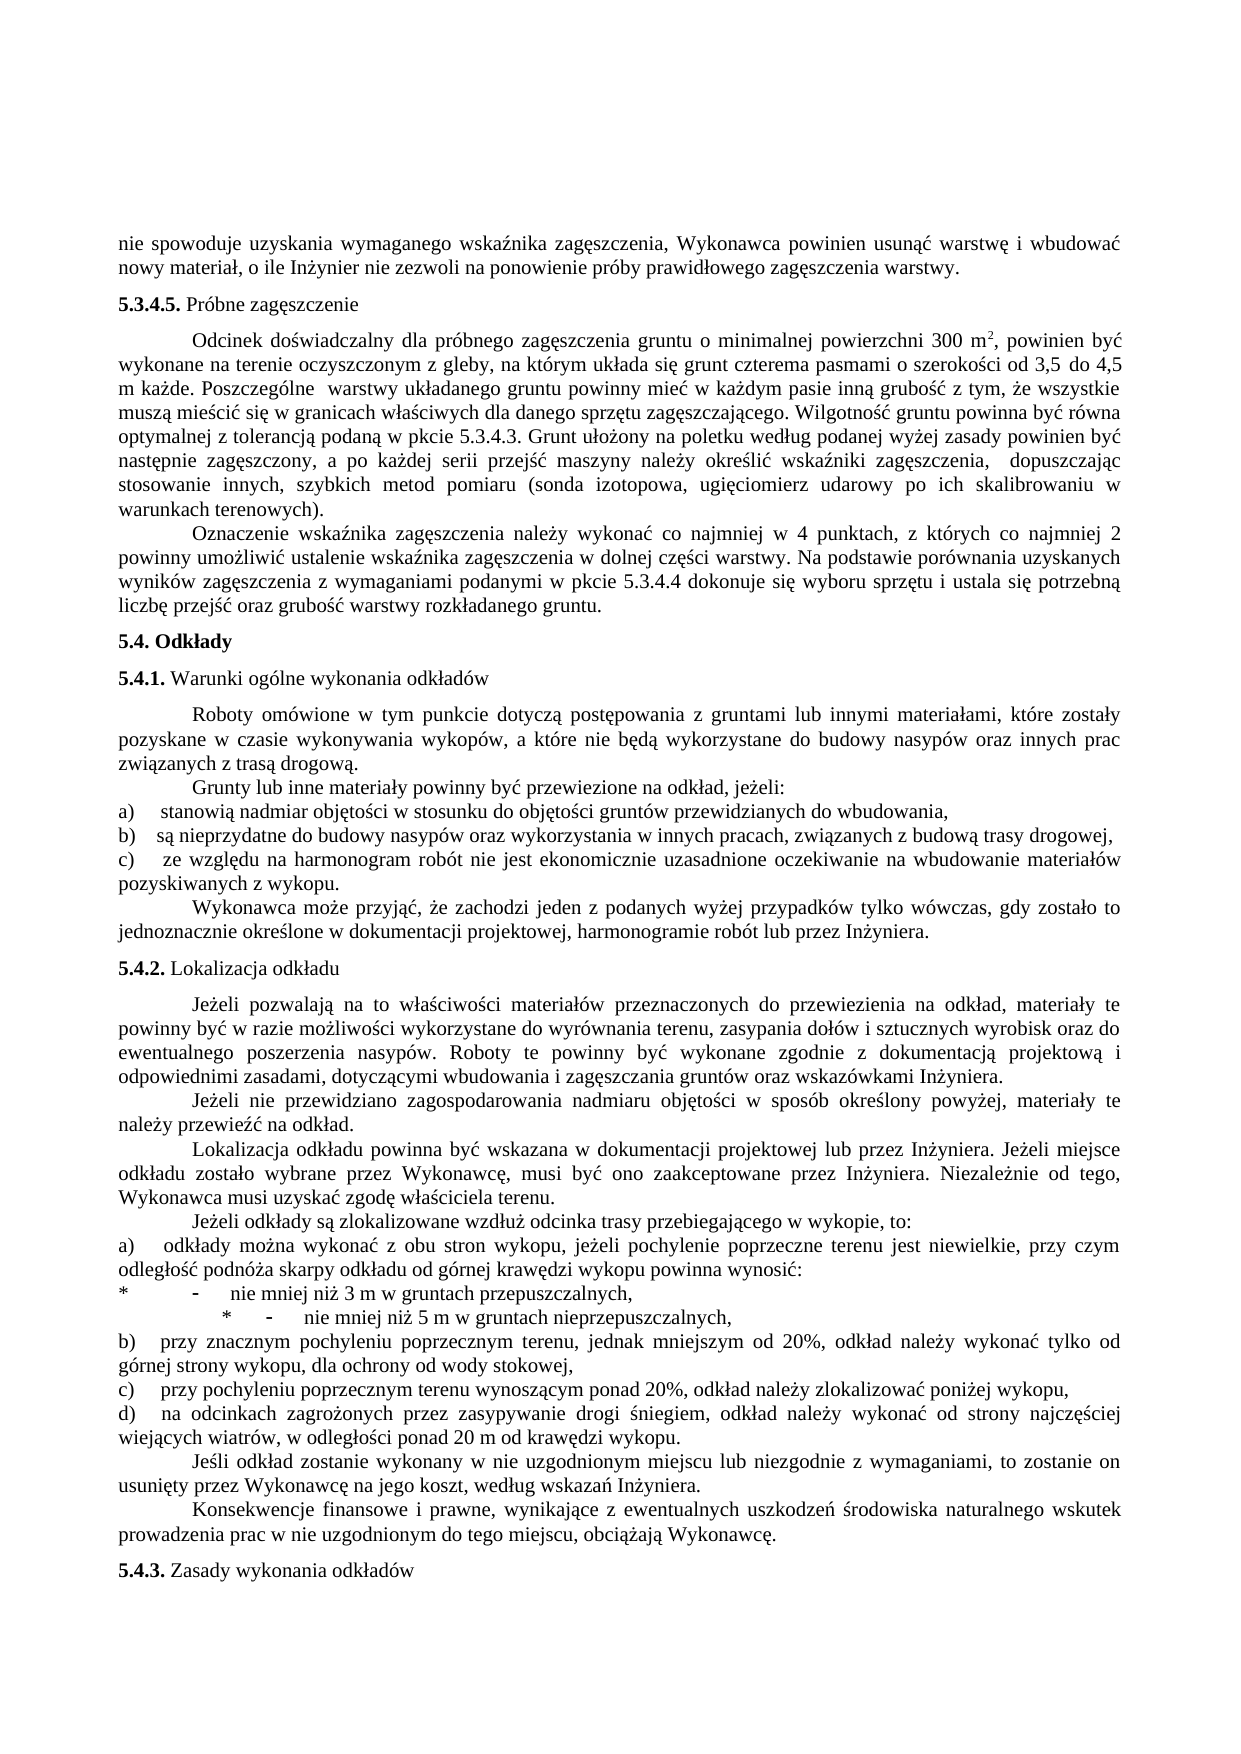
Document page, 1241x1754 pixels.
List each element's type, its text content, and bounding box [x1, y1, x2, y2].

text b) są nieprzydatne do budowy nasypów oraz wykorzystania w innych pracach, związanych z budową trasy drogowej, [118, 823, 1122, 847]
text c) ze względu na harmonogram robót nie jest ekonomicznie uzasadnione oczekiwanie na wbudowanie materiałów pozyskiwanych z wykopu. [118, 847, 1122, 895]
text Grunty lub inne materiały powinny być przewiezione na odkład, jeżeli: [118, 774, 1122, 799]
text d) na odcinkach zagrożonych przez zasypywanie drogi śniegiem, odkład należy wykonać od strony najczęściej wiejących wiatrów, w odległości ponad od krawędzi wykopu. [118, 1401, 1122, 1449]
text Jeżeli nie przewidziano zagospodarowania nadmiaru objętości w sposób określony powyżej, materiały te należy przewieźć na odkład. [118, 1088, 1122, 1136]
text Roboty omówione w tym punkcie dotyczą postępowania z gruntami lub innymi materiałami, które zostały pozyskane w czasie wykonywania wykopów, a które nie będą wykorzystane do budowy nasypów oraz innych prac związanych z trasą drogową. [118, 702, 1122, 774]
text Lokalizacja odkładu powinna być wskazana w dokumentacji projektowej lub przez Inżyniera. Jeżeli miejsce odkładu zostało wybrane przez Wykonawcę, musi być ono zaakceptowane przez Inżyniera. Niezależnie od tego, Wykonawca musi uzyskać zgodę właściciela terenu. [118, 1136, 1122, 1209]
text Wykonawca może przyjąć, że zachodzi jeden z podanych wyżej przypadków tylko wówczas, gdy zostało to jednoznacznie określone w dokumentacji projektowej, harmonogramie robót lub przez Inżyniera. [118, 895, 1122, 943]
list  nie mniej niż w gruntach nieprzepuszczalnych, [221, 1305, 1122, 1329]
text Jeśli odkład zostanie wykonany w nie uzgodnionym miejscu lub niezgodnie z wymaganiami, to zostanie on usunięty przez Wykonawcę na jego koszt, według wskazań Inżyniera. [118, 1449, 1122, 1497]
text a) odkłady można wykonać z obu stron wykopu, jeżeli pochylenie poprzeczne terenu jest niewielkie, przy czym odległość podnóża skarpy odkładu od górnej krawędzi wykopu powinna wynosić: [118, 1233, 1122, 1281]
text Odcinek doświadczalny dla próbnego zagęszczenia gruntu o minimalnej powierzchni , powinien być wykonane na terenie oczyszczonym z gleby, na którym układa się grunt czterema pasmami o szerokości od 3,5 do każde. Poszczególne warstwy układanego gruntu powinny mieć w każdym pasie inną grubość z tym, że wszystkie muszą mieścić się w granicach właściwych dla danego sprzętu zagęszczającego. Wilgotność gruntu powinna być równa optymalnej z tolerancją podaną w pkcie 5.3.4.3. Grunt ułożony na poletku według podanej wyżej zasady powinien być następnie zagęszczony, a po każdej serii przejść maszyny należy określić wskaźniki zagęszczenia, dopuszczając stosowanie innych, szybkich metod pomiaru (sonda izotopowa, ugięciomierz udarowy po ich skalibrowaniu w warunkach terenowych). [118, 328, 1122, 521]
text 5.4.2. Lokalizacja odkładu [118, 956, 1122, 979]
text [118, 231, 1122, 279]
text Konsekwencje finansowe i prawne, wynikające z ewentualnych uszkodzeń środowiska naturalnego wskutek prowadzenia prac w nie uzgodnionym do tego miejscu, obciążają Wykonawcę. [118, 1497, 1122, 1546]
text c) przy pochyleniu poprzecznym terenu wynoszącym ponad 20%, odkład należy zlokalizować poniżej wykopu, [118, 1377, 1122, 1401]
text 5.3.4.5. Próbne zagęszczenie [118, 291, 1122, 316]
text Oznaczenie wskaźnika zagęszczenia należy wykonać co najmniej w 4 punktach, z których co najmniej 2 powinny umożliwić ustalenie wskaźnika zagęszczenia w dolnej części warstwy. Na podstawie porównania uzyskanych wyników zagęszczenia z wymaganiami podanymi w pkcie 5.3.4.4 dokonuje się wyboru sprzętu i ustala się potrzebną liczbę przejść oraz grubość warstwy rozkładanego gruntu. [118, 521, 1122, 617]
text 5.4.1. Warunki ogólne wykonania odkładów [118, 666, 1122, 690]
text a) stanowią nadmiar objętości w stosunku do objętości gruntów przewidzianych do wbudowania, [118, 799, 1122, 823]
list  nie mniej niż w gruntach przepuszczalnych, [118, 1281, 1122, 1305]
text 5.4.3. Zasady wykonania odkładów [118, 1558, 1122, 1582]
text b) przy znacznym pochyleniu poprzecznym terenu, jednak mniejszym od 20%, odkład należy wykonać tylko od górnej strony wykopu, dla ochrony od wody stokowej, [118, 1329, 1122, 1377]
text Jeżeli odkłady są zlokalizowane wzdłuż odcinka trasy przebiegającego w wykopie, to: [118, 1209, 1122, 1233]
text Jeżeli pozwalają na to właściwości materiałów przeznaczonych do przewiezienia na odkład, materiały te powinny być w razie możliwości wykorzystane do wyrównania terenu, zasypania dołów i sztucznych wyrobisk oraz do ewentualnego poszerzenia nasypów. Roboty te powinny być wykonane zgodnie z dokumentacją projektową i odpowiednimi zasadami, dotyczącymi wbudowania i zagęszczania gruntów oraz wskazówkami Inżyniera. [118, 992, 1122, 1088]
text 5.4. Odkłady [118, 629, 1122, 653]
